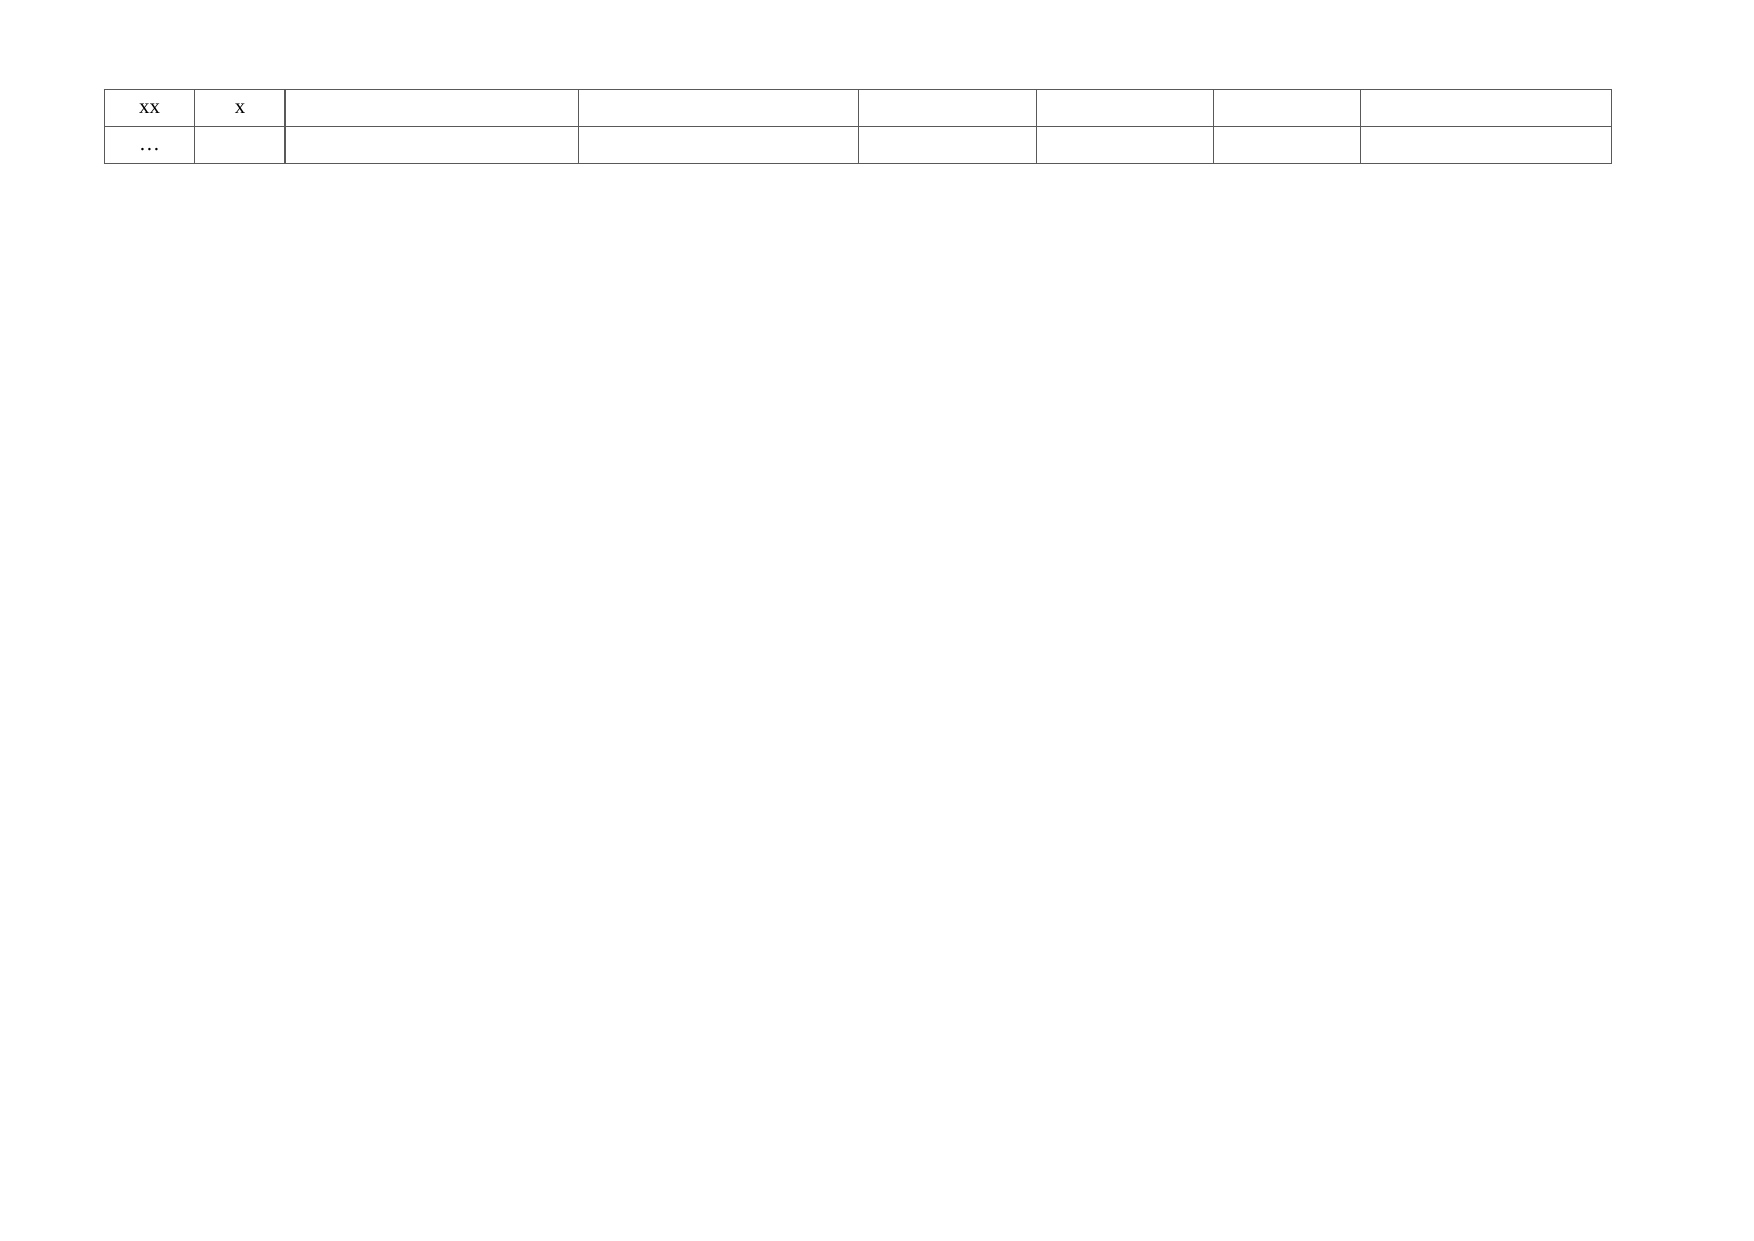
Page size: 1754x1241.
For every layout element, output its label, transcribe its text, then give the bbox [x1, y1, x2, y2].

table_cell х [195, 90, 284, 126]
table_cell [579, 90, 858, 126]
table_cell [859, 127, 1036, 163]
table_cell [579, 127, 858, 163]
table_cell [1214, 127, 1360, 163]
table_cell [1361, 127, 1611, 163]
table_cell [286, 90, 578, 126]
table_cell [1214, 90, 1360, 126]
table_cell [195, 127, 284, 163]
table_cell [1361, 90, 1611, 126]
table_cell [859, 90, 1036, 126]
table_cell [1037, 127, 1213, 163]
table_cell … [105, 127, 194, 163]
table_cell хх [105, 90, 194, 126]
table_cell [1037, 90, 1213, 126]
table_cell [286, 127, 578, 163]
